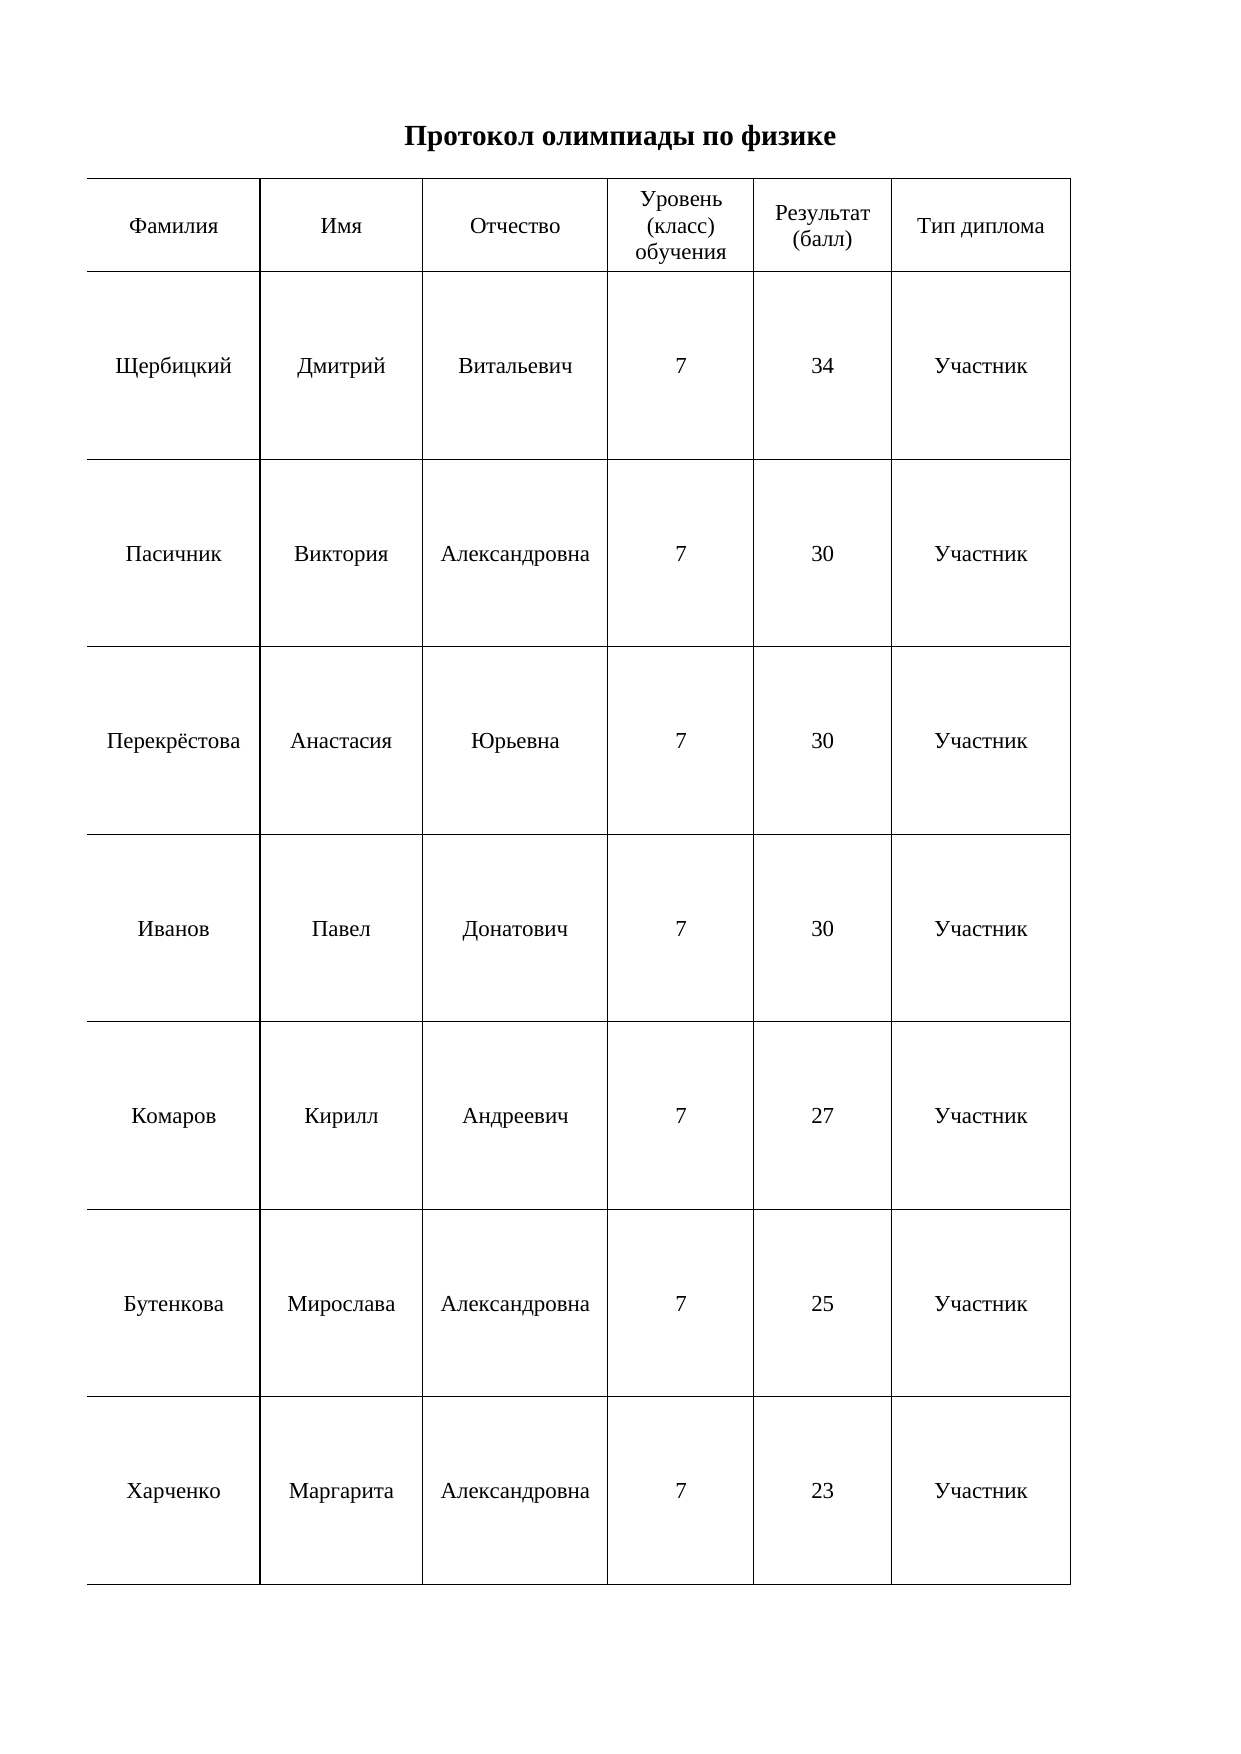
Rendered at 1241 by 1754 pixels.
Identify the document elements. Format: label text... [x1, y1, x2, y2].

table_cell Участник [892, 460, 1070, 646]
table_cell 27 [754, 1022, 891, 1209]
table_cell Участник [892, 1022, 1070, 1209]
table_cell Участник [892, 1210, 1070, 1396]
table_cell 30 [754, 835, 891, 1021]
table_cell Участник [892, 1397, 1070, 1584]
table_cell Александровна [423, 1210, 607, 1396]
table_cell Юрьевна [423, 647, 607, 834]
table_cell 7 [608, 1022, 753, 1209]
table_cell Павел [261, 835, 422, 1021]
table_cell Андреевич [423, 1022, 607, 1209]
table_cell Александровна [423, 460, 607, 646]
table_cell Пасичник [87, 460, 259, 646]
table_cell Маргарита [261, 1397, 422, 1584]
table_cell 23 [754, 1397, 891, 1584]
table_cell 7 [608, 1210, 753, 1396]
table_cell 30 [754, 647, 891, 834]
text Протокол олимпиады по физике [89, 118, 1152, 152]
table_cell Кирилл [261, 1022, 422, 1209]
table_cell Александровна [423, 1397, 607, 1584]
table_cell 7 [608, 1397, 753, 1584]
table_header Уровень (класс) обучения [608, 179, 753, 271]
table_cell Участник [892, 647, 1070, 834]
table_header Фамилия [87, 179, 259, 271]
table_cell 25 [754, 1210, 891, 1396]
table_cell Анастасия [261, 647, 422, 834]
table_cell 7 [608, 272, 753, 459]
table_cell 7 [608, 460, 753, 646]
table_cell Бутенкова [87, 1210, 259, 1396]
table_cell Донатович [423, 835, 607, 1021]
table_cell Участник [892, 272, 1070, 459]
table_cell Комаров [87, 1022, 259, 1209]
table_cell 30 [754, 460, 891, 646]
table_cell Участник [892, 835, 1070, 1021]
table_header Отчество [423, 179, 607, 271]
table_cell Иванов [87, 835, 259, 1021]
table_cell Дмитрий [261, 272, 422, 459]
table_cell Харченко [87, 1397, 259, 1584]
table_header Тип диплома [892, 179, 1070, 271]
table_cell 34 [754, 272, 891, 459]
table_cell Перекрёстова [87, 647, 259, 834]
table_header Имя [261, 179, 422, 271]
table_cell Мирослава [261, 1210, 422, 1396]
table_cell Виктория [261, 460, 422, 646]
table_cell 7 [608, 835, 753, 1021]
table_cell Витальевич [423, 272, 607, 459]
table_cell 7 [608, 647, 753, 834]
table_header Результат (балл) [754, 179, 891, 271]
table_cell Щербицкий [87, 272, 259, 459]
